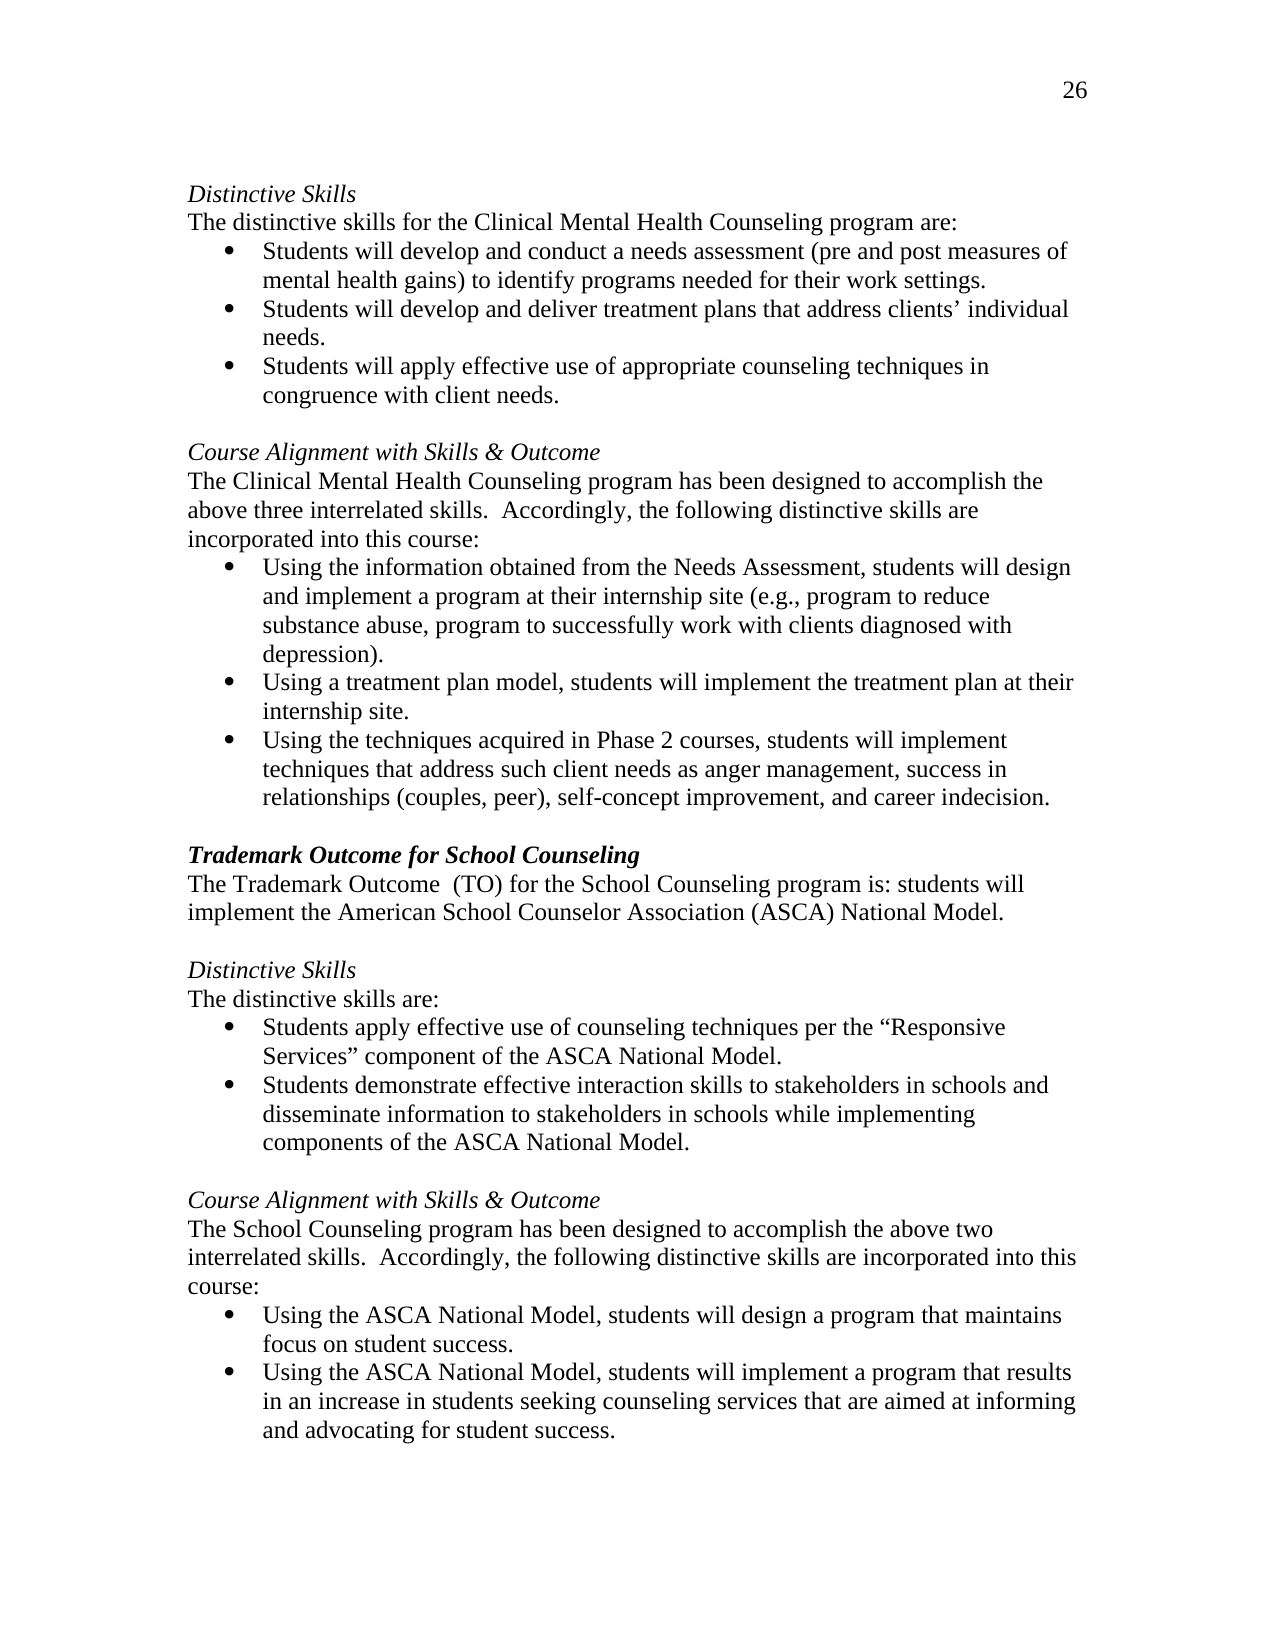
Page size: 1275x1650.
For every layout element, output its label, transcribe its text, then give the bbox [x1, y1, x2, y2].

text Distinctive Skills [187, 955, 1087, 984]
text Course Alignment with Skills & Outcome [187, 437, 1087, 466]
text The distinctive skills for the Clinical Mental Health Counseling program are: [187, 207, 1087, 236]
list Using the ASCA National Model, students will implement a program that results in an increase in students seeking counseling services that are aimed at informing and advocating for student success. [225, 1357, 1087, 1444]
text The Clinical Mental Health Counseling program has been designed to accomplish the above three interrelated skills. Accordingly, the following distinctive skills are incorporated into this course: [187, 466, 1087, 552]
text The Trademark Outcome (TO) for the School Counseling program is: students will implement the American School Counselor Association (ASCA) National Model. [187, 869, 1087, 926]
list Students will apply effective use of appropriate counseling techniques in congruence with client needs. [225, 351, 1087, 409]
list Using the information obtained from the Needs Assessment, students will design and implement a program at their internship site (e.g., program to reduce substance abuse, program to successfully work with clients diagnosed with depression). [225, 552, 1087, 667]
list Students will develop and deliver treatment plans that address clients’ individual needs. [225, 294, 1087, 351]
text The School Counseling program has been designed to accomplish the above two interrelated skills. Accordingly, the following distinctive skills are incorporated into this course: [187, 1214, 1087, 1300]
text Distinctive Skills [187, 179, 1087, 207]
list Using a treatment plan model, students will implement the treatment plan at their internship site. [225, 667, 1087, 725]
list Students will develop and conduct a needs assessment (pre and post measures of mental health gains) to identify programs needed for their work settings. [225, 236, 1087, 294]
list Using the techniques acquired in Phase 2 courses, students will implement techniques that address such client needs as anger management, success in relationships (couples, peer), self-concept improvement, and career indecision. [225, 725, 1087, 811]
list Students apply effective use of counseling techniques per the “Responsive Services” component of the ASCA National Model. [225, 1012, 1087, 1070]
list Using the ASCA National Model, students will design a program that maintains focus on student success. [225, 1300, 1087, 1357]
text Trademark Outcome for School Counseling [187, 840, 1087, 869]
list Students demonstrate effective interaction skills to stakeholders in schools and disseminate information to stakeholders in schools while implementing components of the ASCA National Model. [225, 1070, 1087, 1156]
text The distinctive skills are: [187, 984, 1087, 1012]
text Course Alignment with Skills & Outcome [187, 1185, 1087, 1214]
